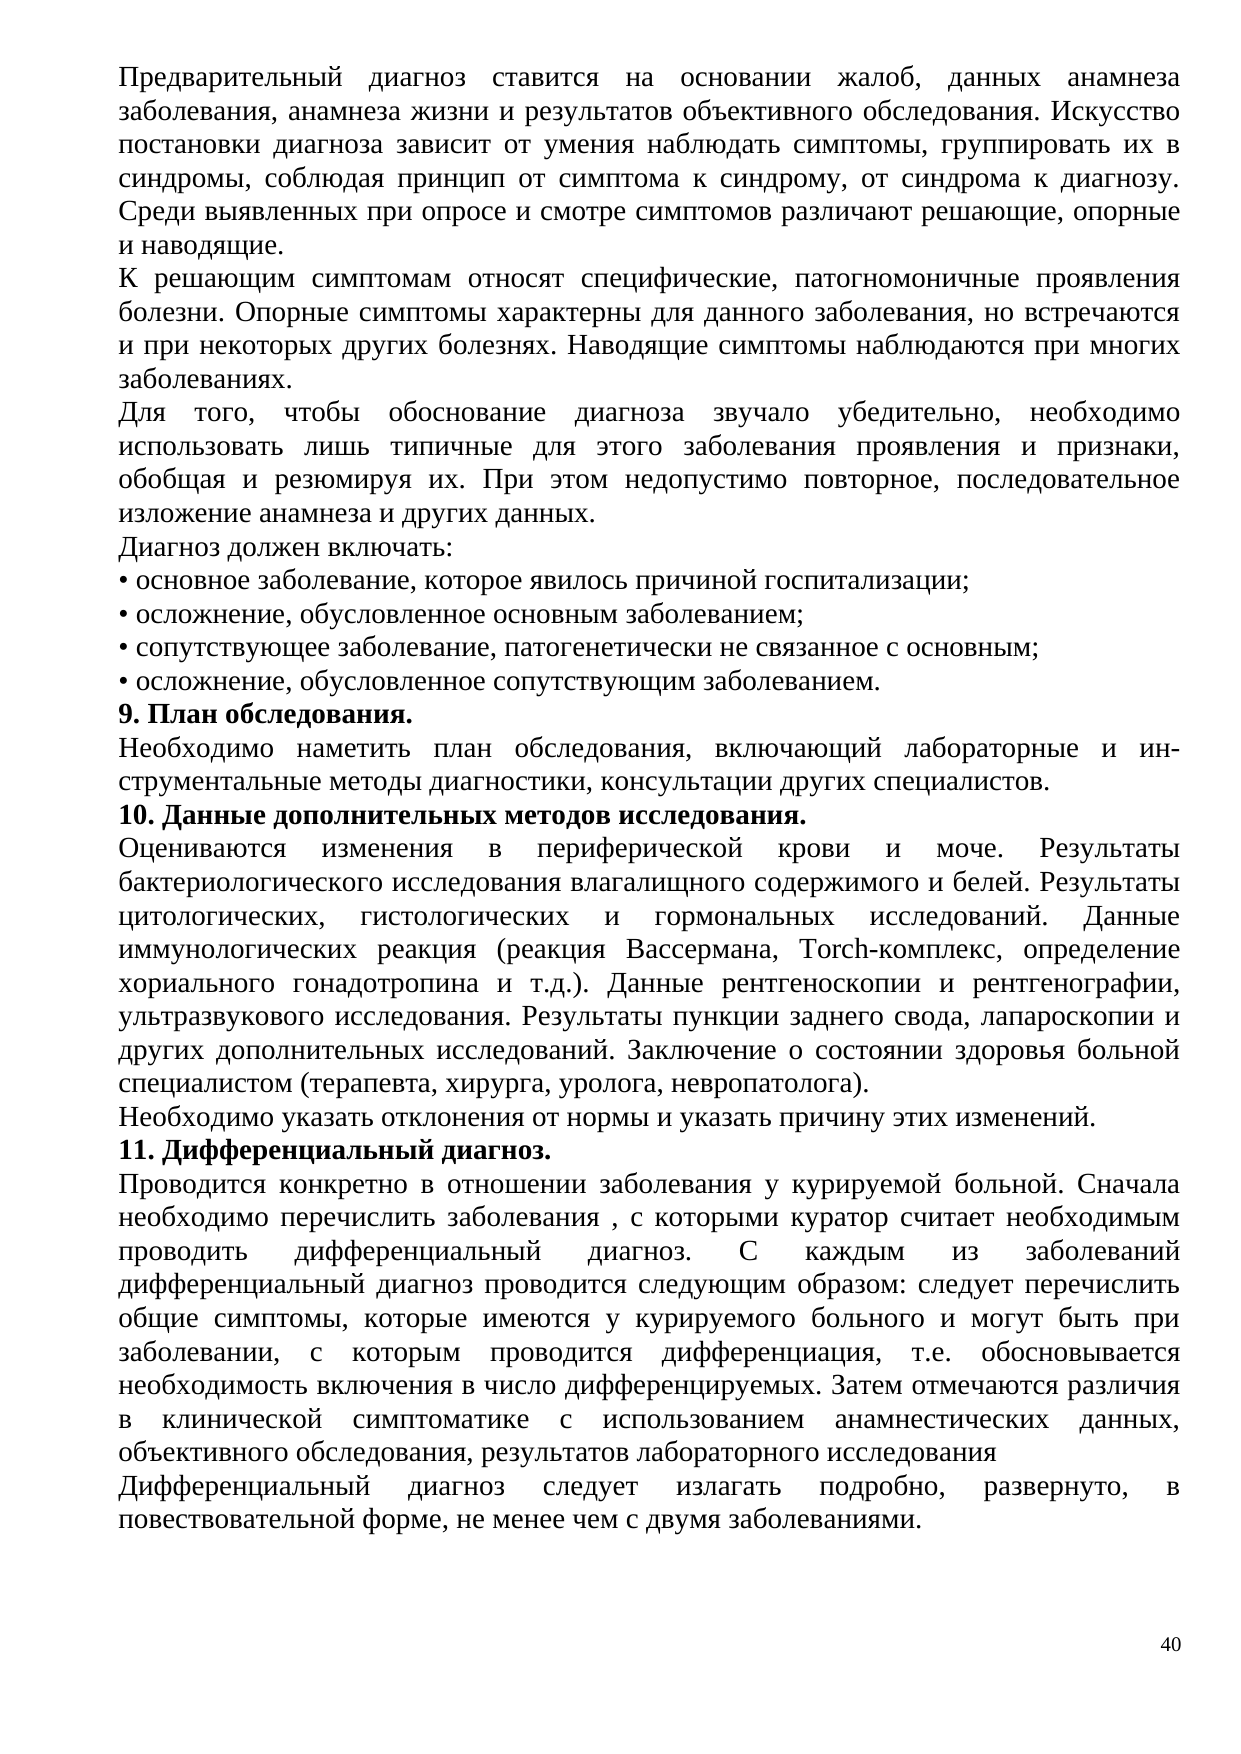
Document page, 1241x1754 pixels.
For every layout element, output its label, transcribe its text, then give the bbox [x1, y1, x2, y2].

text Проводится конкретно в отношении заболевания у курируемой больной. Сначала необходимо перечислить заболевания , с которыми куратор считает необходимым проводить дифференциальный диагноз. С каждым из заболеваний дифференциальный диагноз проводится следующим образом: следует перечислить общие симптомы, которые имеются у курируемого больного и могут быть при заболевании, с которым проводится дифференциация, т.е. обосновывается необходимость включения в число дифференцируемых. Затем отмечаются различия в клинической симптоматике с использованием анамнестических данных, объективного обследования, результатов лабораторного исследования [118, 1166, 1181, 1468]
text • основное заболевание, которое явилось причиной госпитализации; [118, 562, 1181, 596]
text Дифференциальный диагноз следует излагать подробно, развернуто, в повествовательной форме, не менее чем с двумя заболеваниями. [118, 1468, 1181, 1535]
text • сопутствующее заболевание, патогенетически не связанное с основным; [118, 629, 1181, 663]
text 10. Данные дополнительных методов исследования. [118, 797, 1181, 831]
text Необходимо указать отклонения от нормы и указать причину этих изменений. [118, 1099, 1181, 1132]
text Для того, чтобы обоснование диагноза звучало убедительно, необходимо использовать лишь типичные для этого заболевания проявления и признаки, обобщая и резюмируя их. При этом недопустимо повторное, последовательное изложение анамнеза и других данных. [118, 394, 1181, 529]
text Оцениваются изменения в периферической крови и моче. Результаты бактериологического исследования влагалищного содержимого и белей. Результаты цитологических, гистологических и гормональных исследований. Данные иммунологических реакция (реакция Вассермана, Torch-комплекс, определение хориального гонадотропина и т.д.). Данные рентгеноскопии и рентгенографии, ультразвукового исследования. Результаты пункции заднего свода, лапароскопии и других дополнительных исследований. Заключение о состоянии здоровья больной специалистом (терапевта, хирурга, уролога, невропатолога). [118, 831, 1181, 1099]
text • осложнение, обусловленное сопутствующим заболеванием. [118, 663, 1181, 696]
text Необходимо наметить план обследования, включающий лабораторные и ин-струментальные методы диагностики, консультации других специалистов. [118, 730, 1181, 797]
text 11. Дифференциальный диагноз. [118, 1132, 1181, 1166]
text • осложнение, обусловленное основным заболеванием; [118, 596, 1181, 629]
text 9. План обследования. [118, 696, 1181, 730]
text К решающим симптомам относят специфические, патогномоничные проявления болезни. Опорные симптомы характерны для данного заболевания, но встречаются и при некоторых других болезнях. Наводящие симптомы наблюдаются при многих заболеваниях. [118, 260, 1181, 394]
text Диагноз должен включать: [118, 529, 1181, 562]
text Предварительный диагноз ставится на основании жалоб, данных анамнеза заболевания, анамнеза жизни и результатов объективного обследования. Искусство постановки диагноза зависит от умения наблюдать симптомы, группировать их в синдромы, соблюдая принцип от симптома к синдрому, от синдрома к диагнозу. Среди выявленных при опросе и смотре симптомов различают решающие, опорные и наводящие. [118, 59, 1181, 260]
